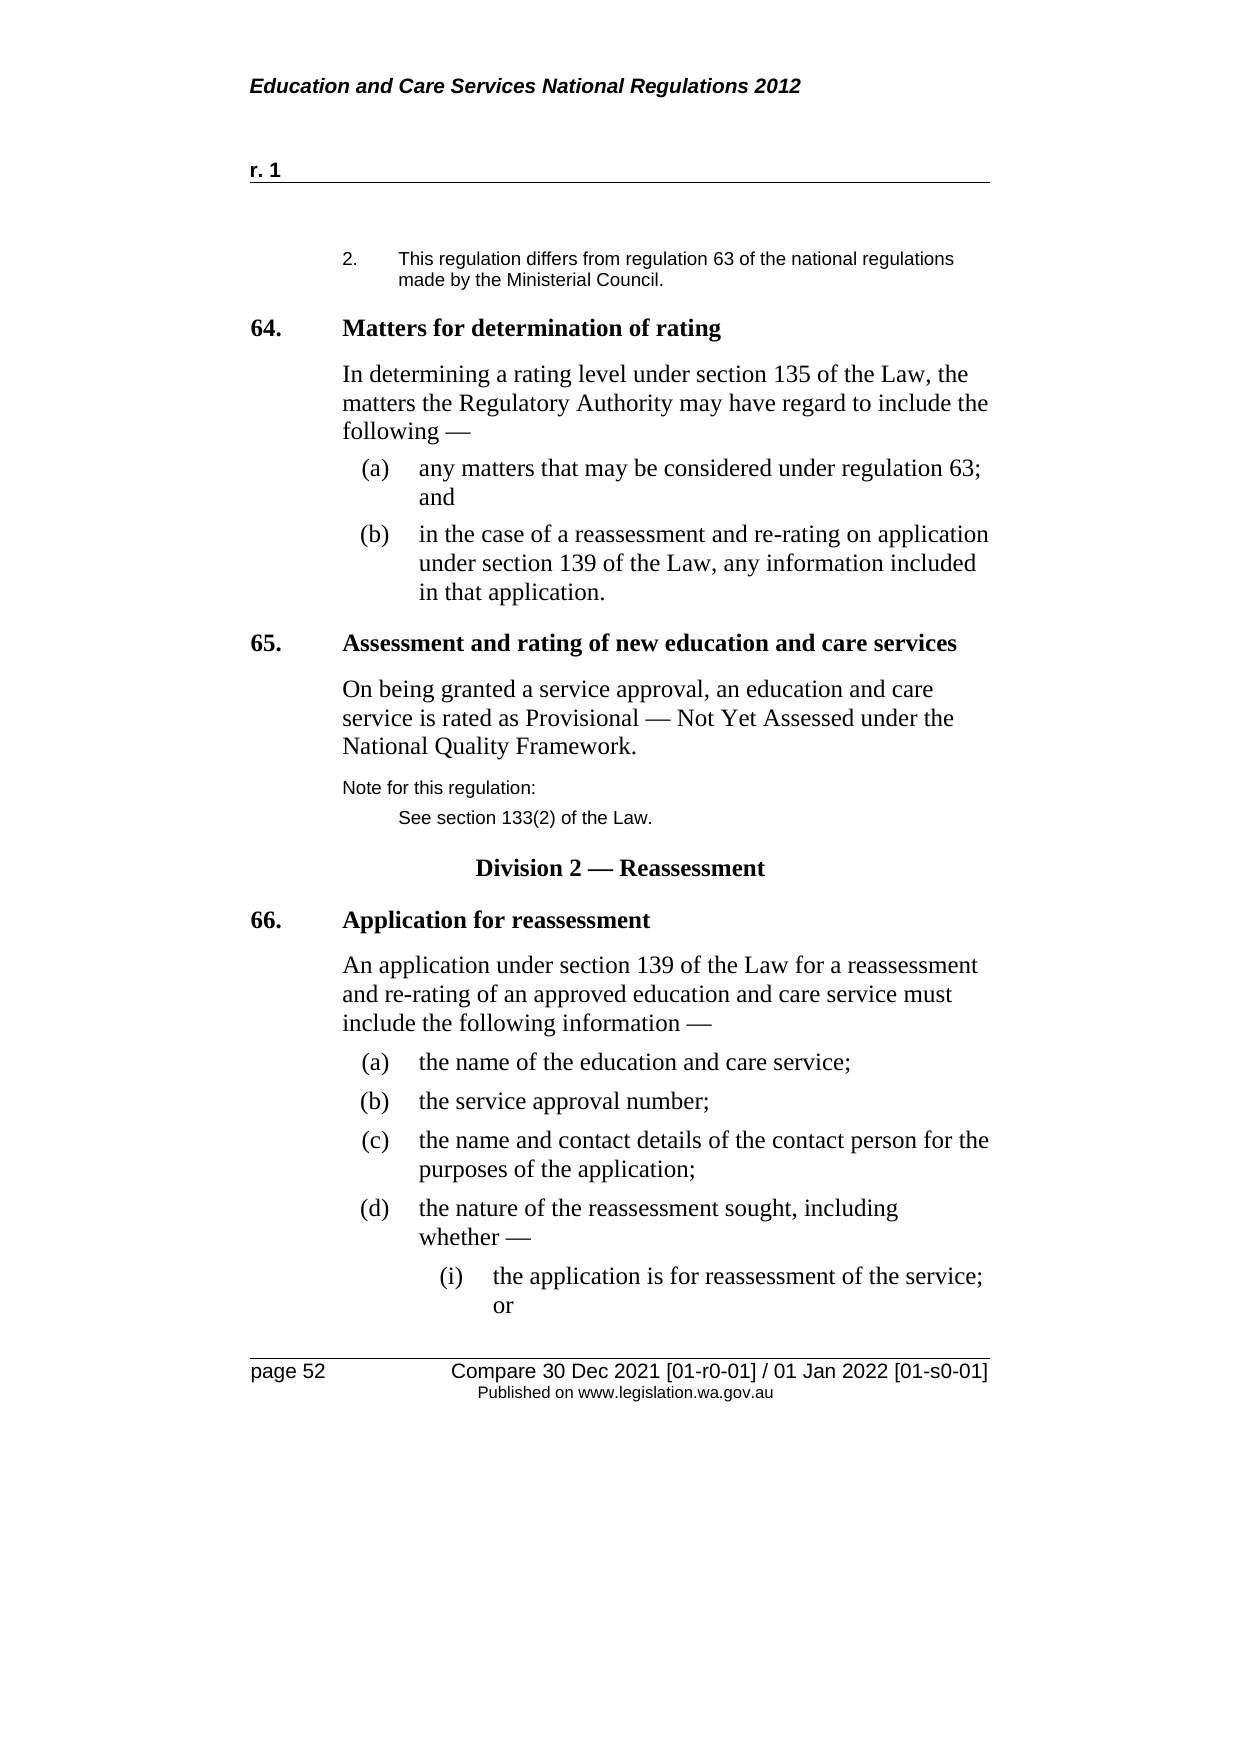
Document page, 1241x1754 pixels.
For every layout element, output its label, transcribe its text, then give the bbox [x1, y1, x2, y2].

text (b) the service approval number; [250, 1086, 990, 1115]
text (d) the nature of the reassessment sought, including whether — [250, 1193, 990, 1251]
text In determining a rating level under section 135 of the Law, the matters the Regulatory Authority may have regard to include the following — [250, 359, 990, 445]
subtitle 65. Assessment and rating of new education and care services [250, 628, 990, 657]
subtitle Note for this regulation: [250, 777, 990, 798]
text (a) the name of the education and care service; [250, 1047, 990, 1076]
subtitle Division 2 — Reassessment [250, 853, 990, 882]
text 2. This regulation differs from regulation 63 of the national regulations made by the Ministerial Council. [250, 247, 990, 291]
text (c) the name and contact details of the contact person for the purposes of the application; [250, 1125, 990, 1183]
subtitle 66. Application for reassessment [250, 905, 990, 934]
subtitle 64. Matters for determination of rating [250, 313, 990, 342]
text (i) the application is for reassessment of the service; or [250, 1261, 990, 1319]
text (b) in the case of a reassessment and re-rating on application under section 139 of the Law, any information included in that application. [250, 519, 990, 606]
text (a) any matters that may be considered under regulation 63; and [250, 453, 990, 511]
text An application under section 139 of the Law for a reassessment and re-rating of an approved education and care service must include the following information — [250, 950, 990, 1037]
text On being granted a service approval, an education and care service is rated as Provisional — Not Yet Assessed under the National Quality Framework. [250, 674, 990, 760]
text See section 133(2) of the Law. [250, 807, 990, 828]
